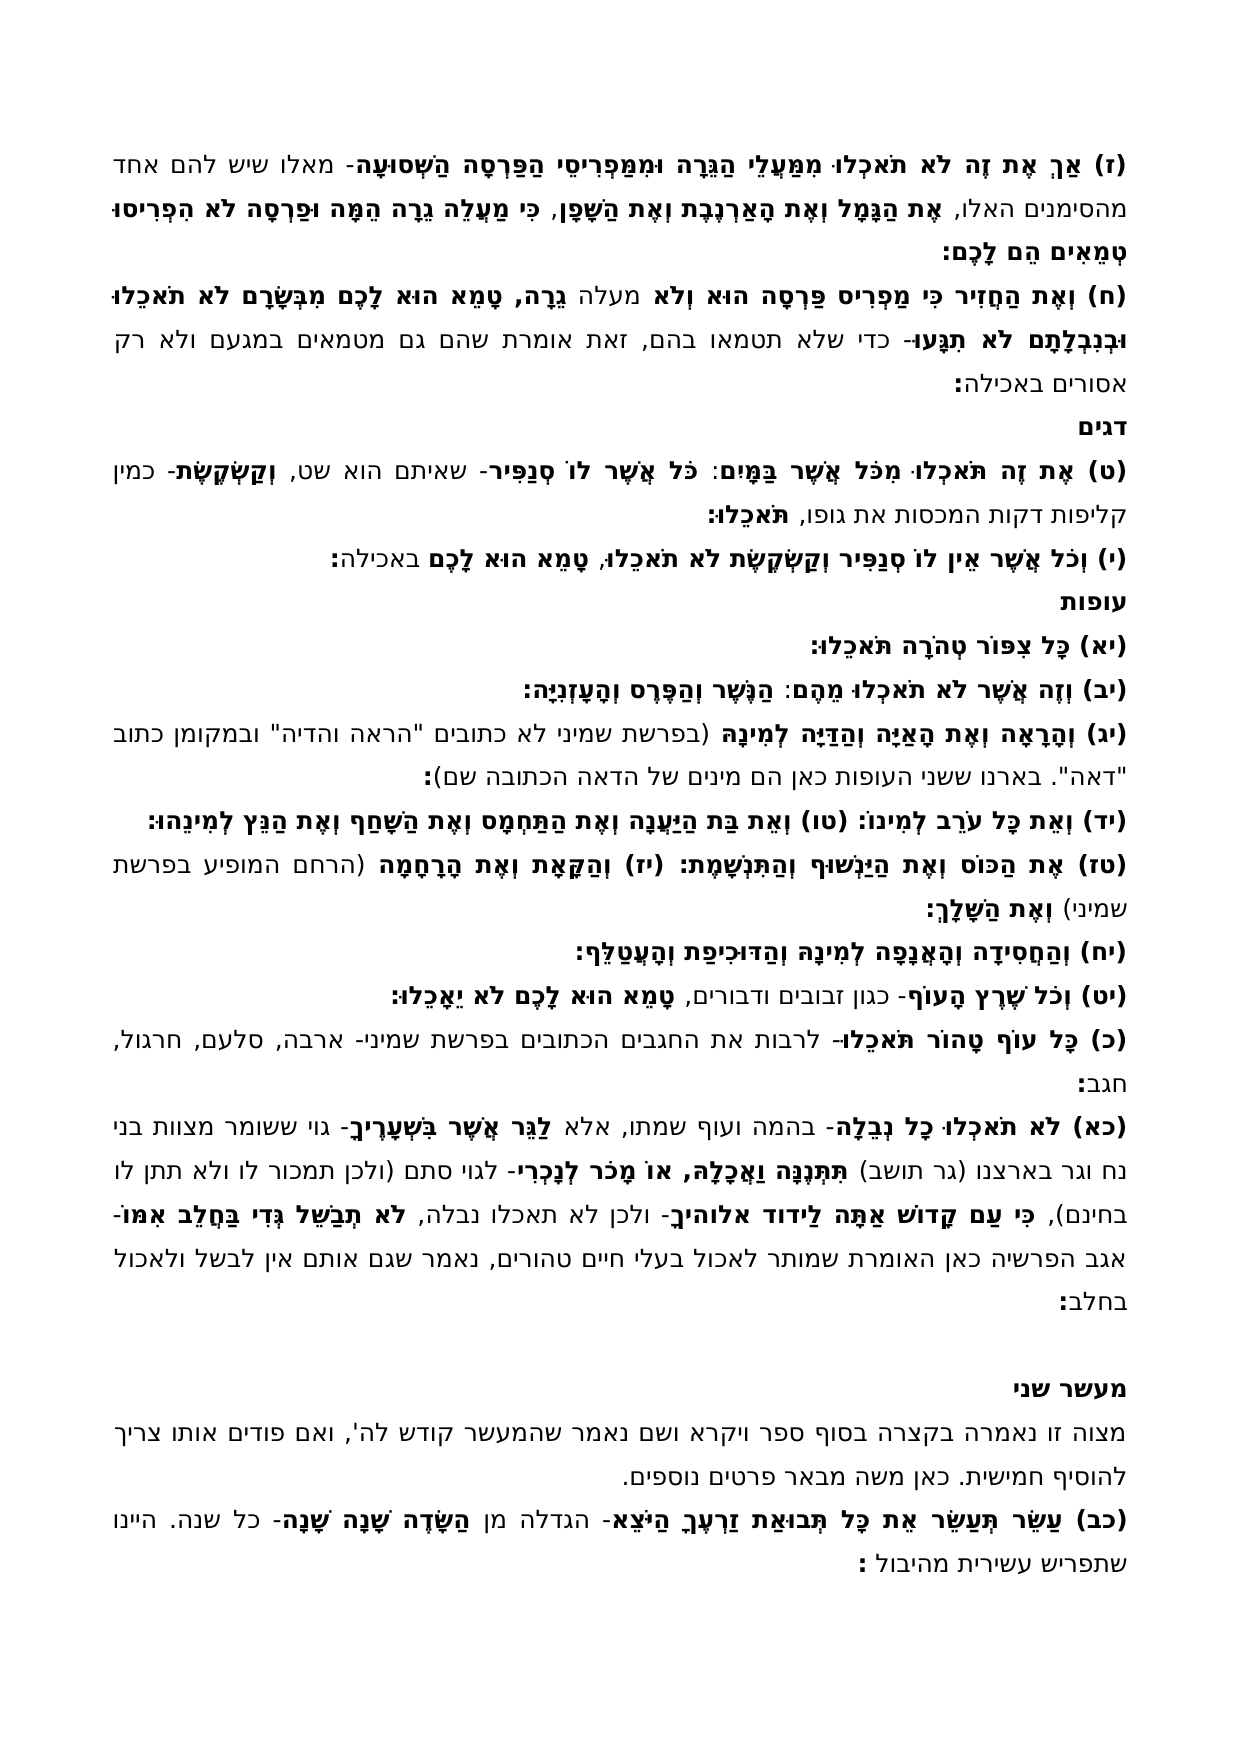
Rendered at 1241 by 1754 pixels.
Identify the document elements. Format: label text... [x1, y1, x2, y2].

text (י) וְכֹל אֲשֶׁר אֵין לוֹ סְנַפִּיר וְקַשְׂקֶשֶׂת לֹא תֹאכֵלוּ, טָמֵא הוּא לָכֶם באכילה: [112, 544, 1128, 573]
subtitle מעשר שני [112, 1374, 1128, 1403]
text (יא) כָּל צִפּוֹר טְהֹרָה תֹּאכֵלוּ: [112, 631, 1128, 660]
text (יד) וְאֵת כָּל עֹרֵב לְמִינוֹ: (טו) וְאֵת בַּת הַיַּעֲנָה וְאֶת הַתַּחְמָס וְאֶת הַשָּׁחַף וְאֶת הַנֵּץ לְמִינֵהוּ: [112, 806, 1128, 835]
text (יט) וְכֹל שֶׁרֶץ הָעוֹף- כגון זבובים ודבורים, טָמֵא הוּא לָכֶם לֹא יֵאָכֵלוּ: [112, 981, 1128, 1010]
text (ח) וְאֶת הַחֲזִיר כִּי מַפְרִיס פַּרְסָה הוּא וְלֹא מעלה גֵרָה, טָמֵא הוּא לָכֶם מִבְּשָׂרָם לֹא תֹאכֵלוּ וּבְנִבְלָתָם לֹא תִגָּעוּ- כדי שלא תטמאו בהם, זאת אומרת שהם גם מטמאים במגעם ולא רק אסורים באכילה: [112, 281, 1128, 398]
text (כא) לֹא תֹאכְלוּ כָל נְבֵלָה- בהמה ועוף שמתו, אלא לַגֵּר אֲשֶׁר בִּשְׁעָרֶיךָ- גוי ששומר מצוות בני נח וגר בארצנו (גר תושב) תִּתְּנֶנָּה וַאֲכָלָהּ, אוֹ מָכֹר לְנָכְרִי- לגוי סתם (ולכן תמכור לו ולא תתן לו בחינם), כִּי עַם קָדוֹשׁ אַתָּה לַידוד אלוהיךָ- ולכן לא תאכלו נבלה, לֹא תְבַשֵּׁל גְּדִי בַּחֲלֵב אִמּוֹ- אגב הפרשיה כאן האומרת שמותר לאכול בעלי חיים טהורים, נאמר שגם אותם אין לבשל ולאכול בחלב: [112, 1112, 1128, 1317]
subtitle עופות [112, 587, 1128, 617]
text (כב) עַשֵּׂר תְּעַשֵּׂר אֵת כָּל תְּבוּאַת זַרְעֶךָ הַיֹּצֵא- הגדלה מן הַשָּׂדֶה שָׁנָה שָׁנָה- כל שנה. היינו שתפריש עשירית מהיבול : [112, 1506, 1128, 1578]
text (יב) וְזֶה אֲשֶׁר לֹא תֹאכְלוּ מֵהֶם: הַנֶּשֶׁר וְהַפֶּרֶס וְהָעָזְנִיָּה: [112, 675, 1128, 704]
text (יח) וְהַחֲסִידָה וְהָאֲנָפָה לְמִינָהּ וְהַדּוּכִיפַת וְהָעֲטַלֵּף: [112, 937, 1128, 967]
text (ט) אֶת זֶה תֹּאכְלוּ מִכֹּל אֲשֶׁר בַּמָּיִם: כֹּל אֲשֶׁר לוֹ סְנַפִּיר- שאיתם הוא שט, וְקַשְׂקֶשֶׂת- כמין קליפות דקות המכסות את גופו, תֹּאכֵלוּ: [112, 456, 1128, 529]
text (כ) כָּל עוֹף טָהוֹר תֹּאכֵלוּ- לרבות את החגבים הכתובים בפרשת שמיני- ארבה, סלעם, חרגול, חגב: [112, 1025, 1128, 1098]
text (ז) אַךְ אֶת זֶה לֹא תֹאכְלוּ מִמַּעֲלֵי הַגֵּרָה וּמִמַּפְרִיסֵי הַפַּרְסָה הַשְּׁסוּעָה- מאלו שיש להם אחד מהסימנים האלו, אֶת הַגָּמָל וְאֶת הָאַרְנֶבֶת וְאֶת הַשָּׁפָן, כִּי מַעֲלֵה גֵרָה הֵמָּה וּפַרְסָה לֹא הִפְרִיסוּ טְמֵאִים הֵם לָכֶם: [112, 150, 1128, 267]
subtitle דגים [112, 412, 1128, 442]
text (טז) אֶת הַכּוֹס וְאֶת הַיַּנְשׁוּף וְהַתִּנְשָׁמֶת: (יז) וְהַקָּאָת וְאֶת הָרָחָמָה (הרחם המופיע בפרשת שמיני) וְאֶת הַשָּׁלָךְ: [112, 850, 1128, 923]
text מצוה זו נאמרה בקצרה בסוף ספר ויקרא ושם נאמר שהמעשר קודש לה', ואם פודים אותו צריך להוסיף חמישית. כאן משה מבאר פרטים נוספים. [112, 1418, 1128, 1491]
text (יג) וְהָרָאָה וְאֶת הָאַיָּה וְהַדַּיָּה לְמִינָהּ (בפרשת שמיני לא כתובים "הראה והדיה" ובמקומן כתוב "דאה". בארנו ששני העופות כאן הם מינים של הדאה הכתובה שם): [112, 719, 1128, 792]
